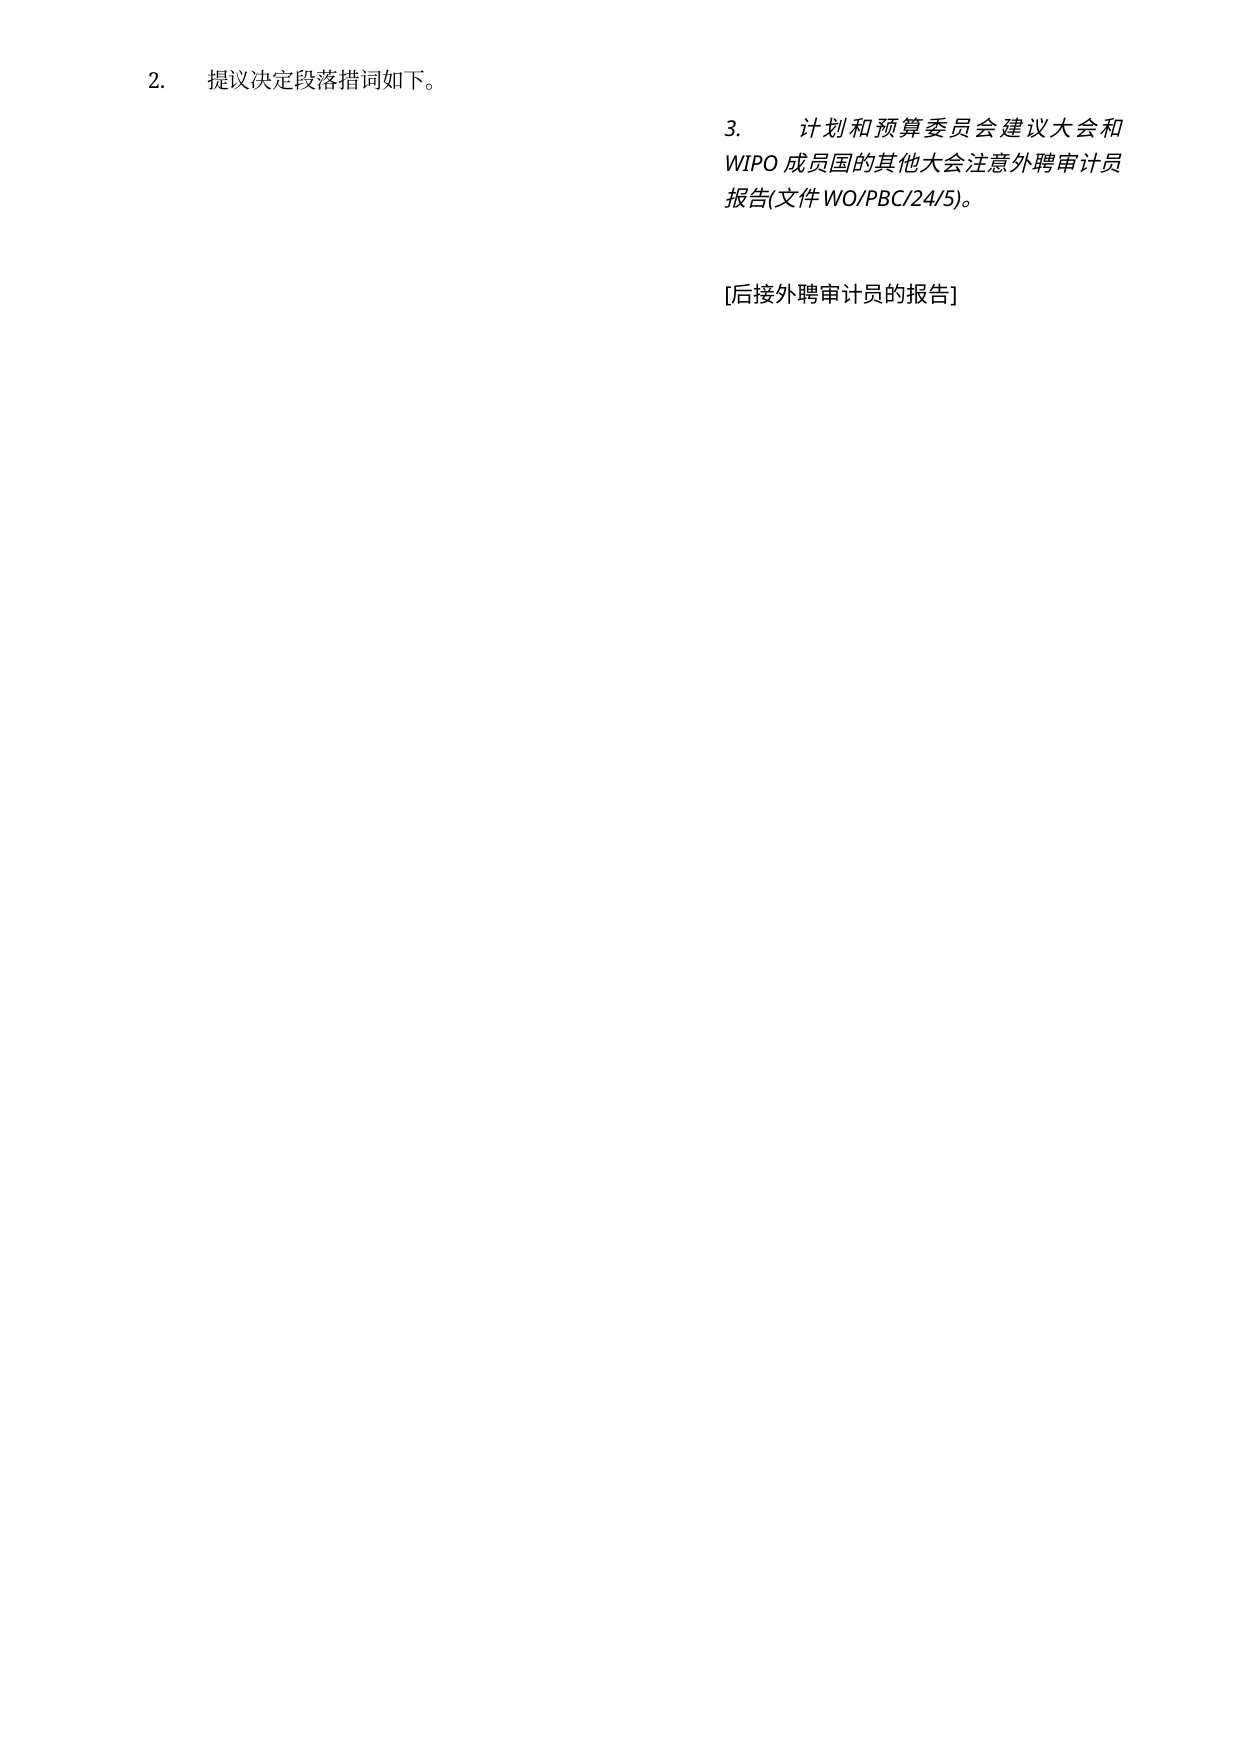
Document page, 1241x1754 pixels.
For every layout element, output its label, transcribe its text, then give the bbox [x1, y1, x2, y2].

text [后接外聘审计员的报告] [724, 274, 1122, 309]
list 计划和预算委员会建议大会和WIPO成员国的其他大会注意外聘审计员报告(文件WO/PBC/24/5)。 [724, 107, 1122, 213]
list 提议决定段落措词如下。 [148, 59, 1122, 94]
